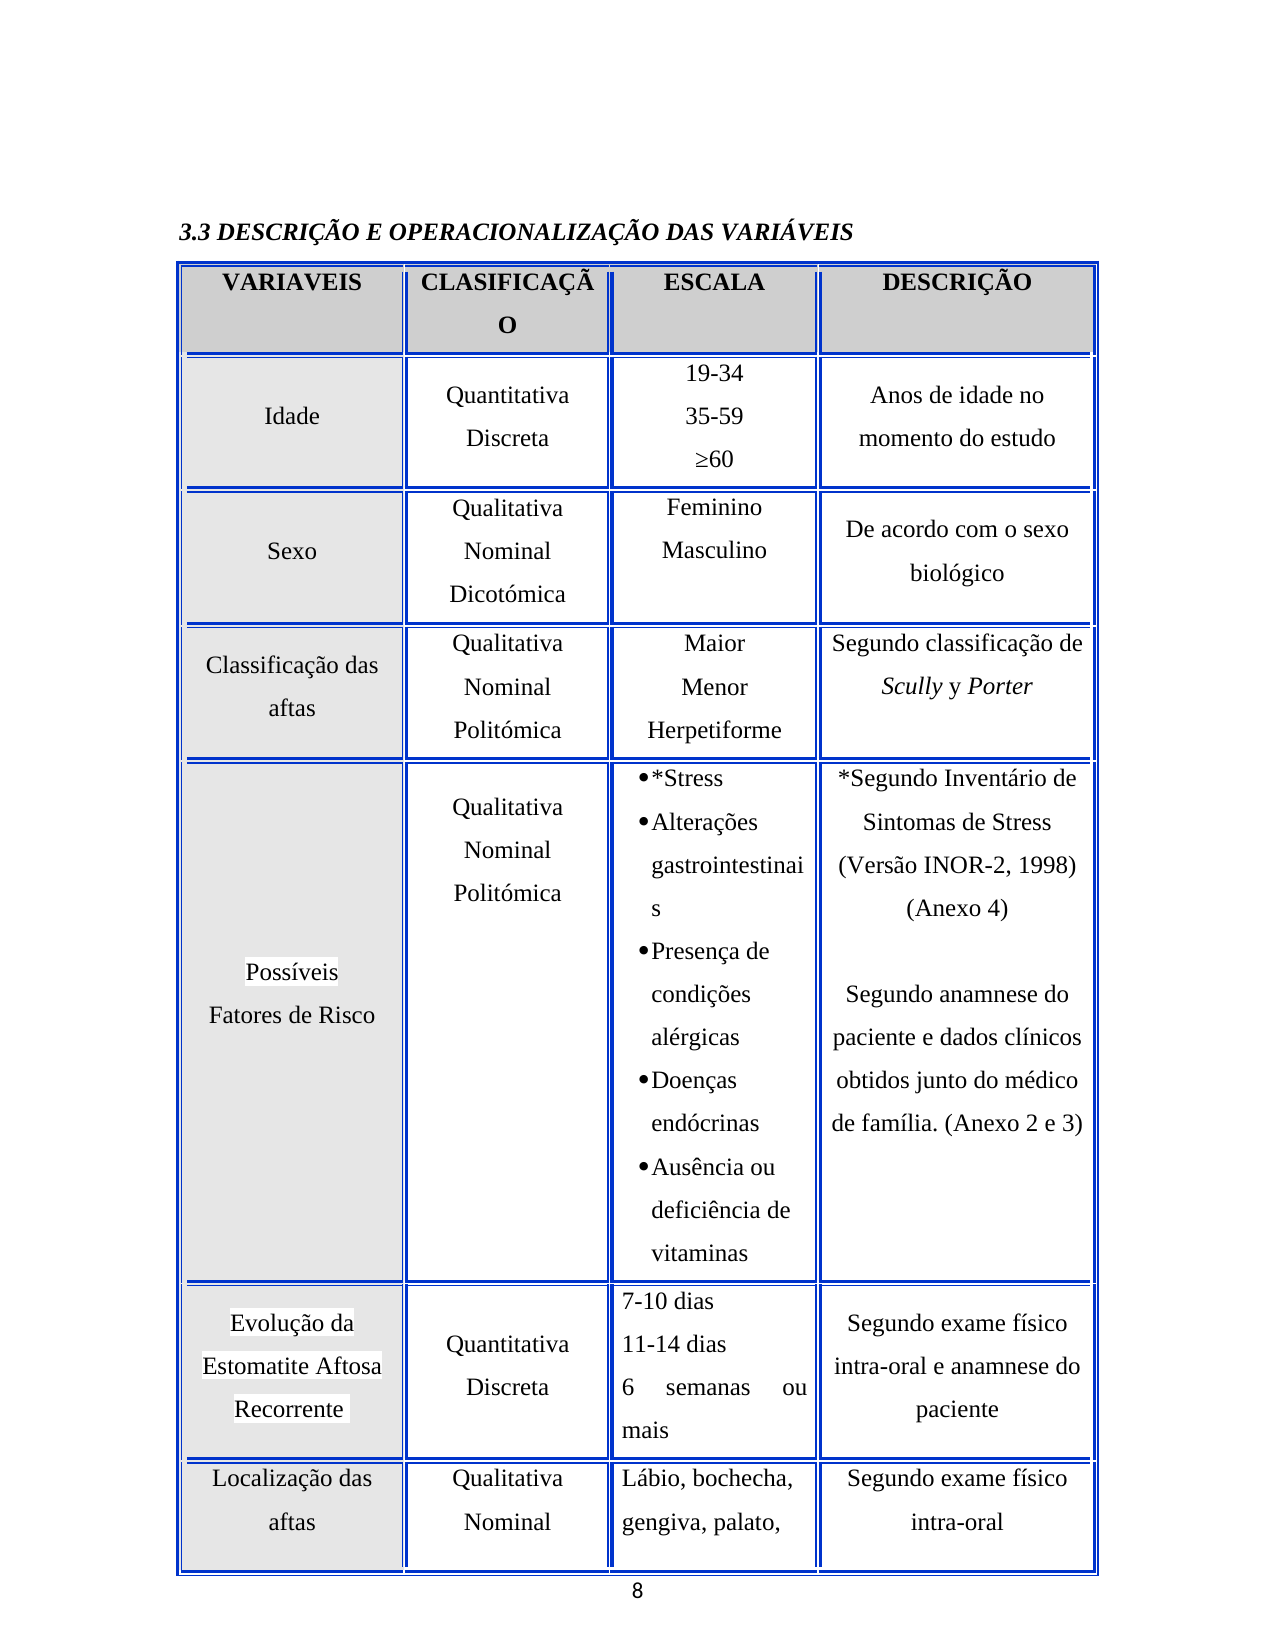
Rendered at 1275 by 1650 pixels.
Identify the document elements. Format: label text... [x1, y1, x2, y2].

table_cell 7-10 dias 11-14 dias 6 semanas ou mais [614, 1286, 815, 1457]
table_cell Sexo [179, 486, 404, 622]
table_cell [405, 1457, 610, 1570]
table_cell Segundo classificação de Scully y Porter [819, 622, 1096, 757]
table_header CLASIFICAÇÃO [405, 264, 610, 352]
table_cell Idade [179, 352, 404, 486]
table_cell *Stress Alterações gastrointestinais Presença de condições alérgicas Doenças endócrinas Ausência ou deficiência de vitaminas [614, 764, 815, 1280]
table_cell Evolução da Estomatite Aftosa Recorrente [179, 1280, 404, 1457]
table_cell Quantitativa Discreta [408, 1286, 607, 1457]
table_cell Anos de idade no momento do estudo [819, 352, 1096, 486]
table_header ESCALA [610, 264, 818, 352]
text 3.3 DESCRIÇÃO E OPERACIONALIZAÇÃO DAS VARIÁVEIS [179, 217, 1096, 246]
table_cell Quantitativa Discreta [408, 358, 607, 486]
table_cell Classificação das aftas [179, 622, 404, 757]
table_header DESCRIÇÃO [819, 267, 1093, 352]
table_cell Qualitativa Nominal Politómica [408, 764, 607, 1280]
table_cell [819, 1457, 1096, 1570]
table_cell 19-34 35-59 ≥60 [614, 358, 815, 486]
table_cell Maior Menor Herpetiforme [614, 628, 815, 757]
table_cell *Segundo Inventário de Sintomas de Stress (Versão INOR-2, 1998) (Anexo 4) Segundo anamnese do paciente e dados clínicos obtidos junto do médico de família. (Anexo 2 e 3) [819, 757, 1096, 1280]
table_cell Feminino Masculino [614, 493, 815, 622]
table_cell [179, 1457, 404, 1570]
table_cell Segundo exame físico intra-oral e anamnese do paciente [819, 1280, 1096, 1457]
table_header VARIAVEIS [179, 264, 404, 352]
table_cell Qualitativa Nominal Politómica [408, 628, 607, 757]
table_cell Qualitativa Nominal Dicotómica [408, 493, 607, 622]
table_cell Possíveis Fatores de Risco [179, 757, 404, 1280]
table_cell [610, 1457, 818, 1570]
table_cell De acordo com o sexo biológico [819, 486, 1096, 622]
